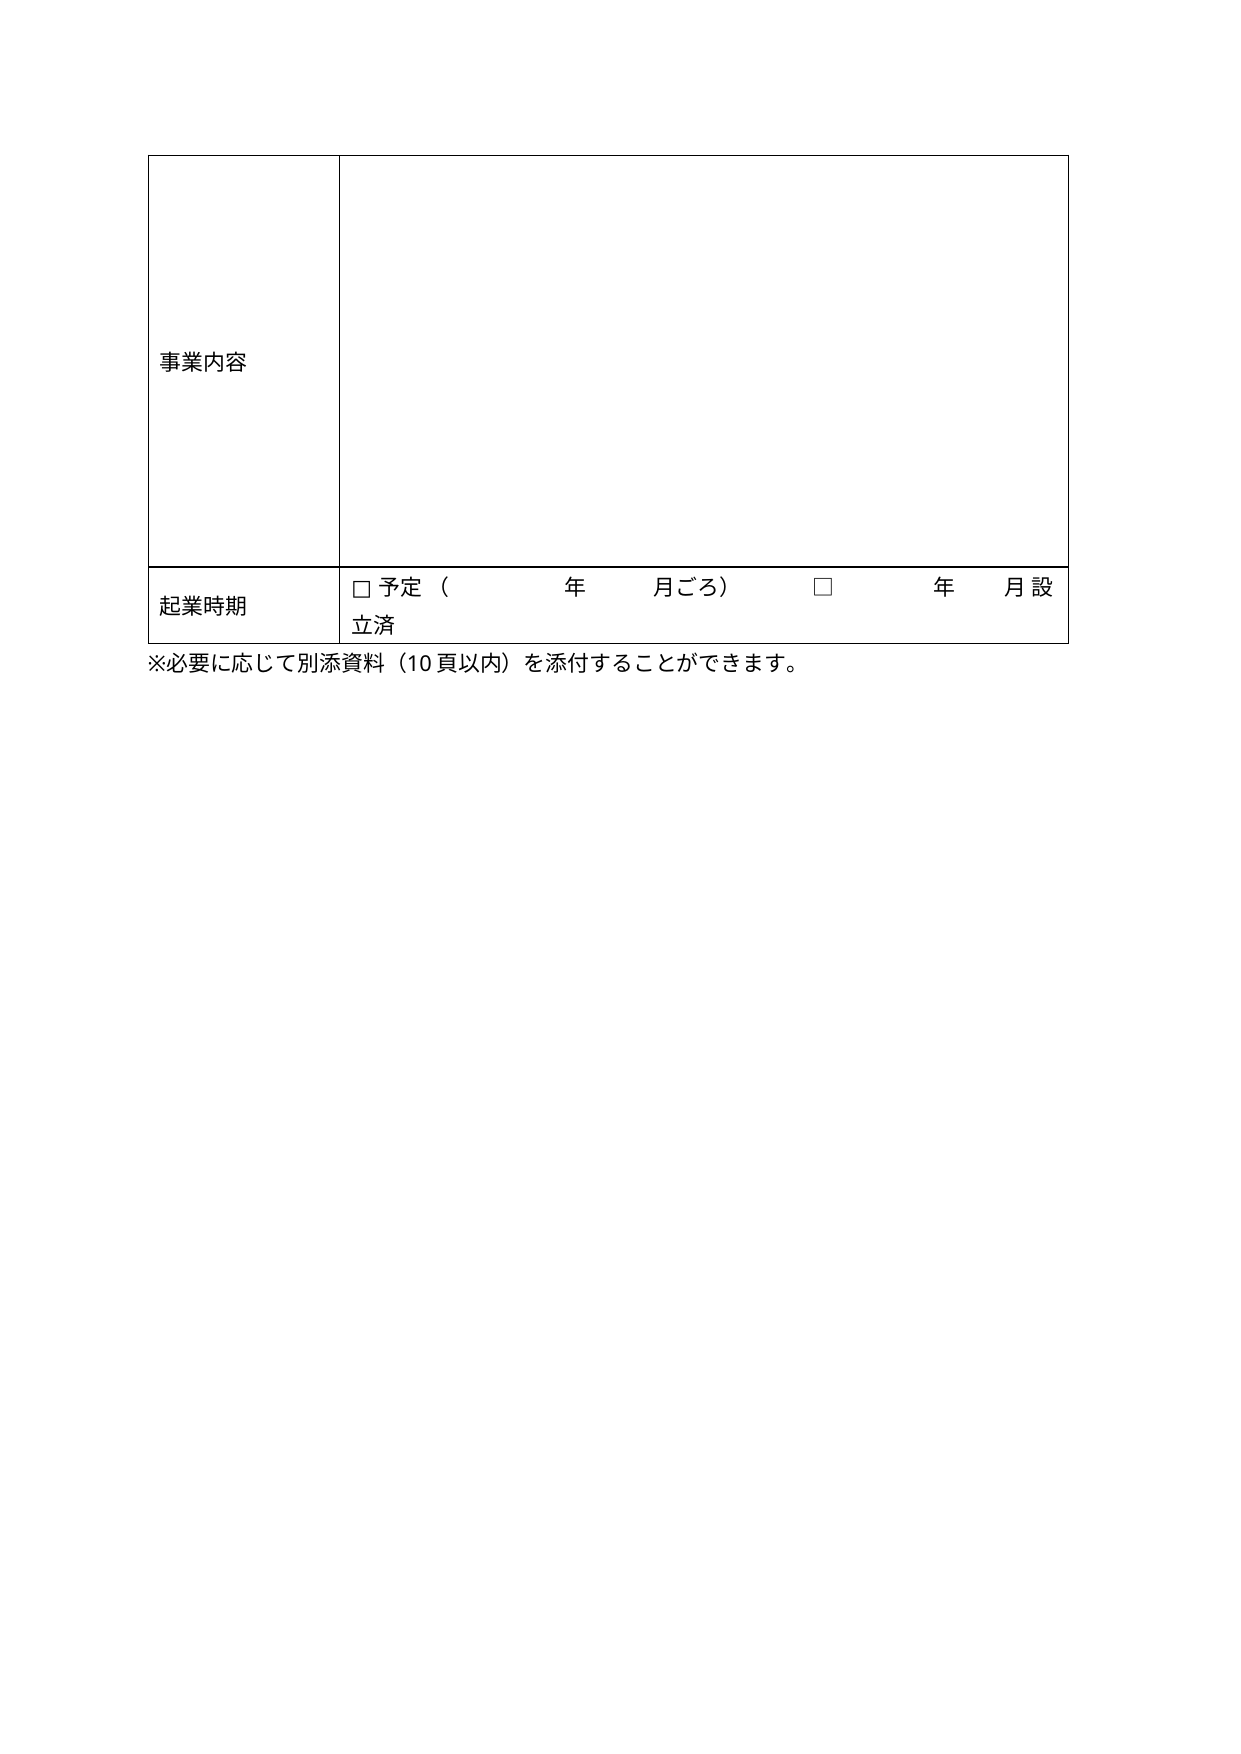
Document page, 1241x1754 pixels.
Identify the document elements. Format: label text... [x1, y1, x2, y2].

table_cell [340, 156, 1068, 566]
table_cell □ 予定 （ 年 月ごろ） □ 年 月 設立済 [340, 568, 1068, 642]
table_cell 起業時期 [149, 568, 339, 642]
text ※必要に応じて別添資料（10頁以内）を添付することができます。 [148, 643, 1092, 681]
table_cell 事業内容 [149, 156, 339, 566]
